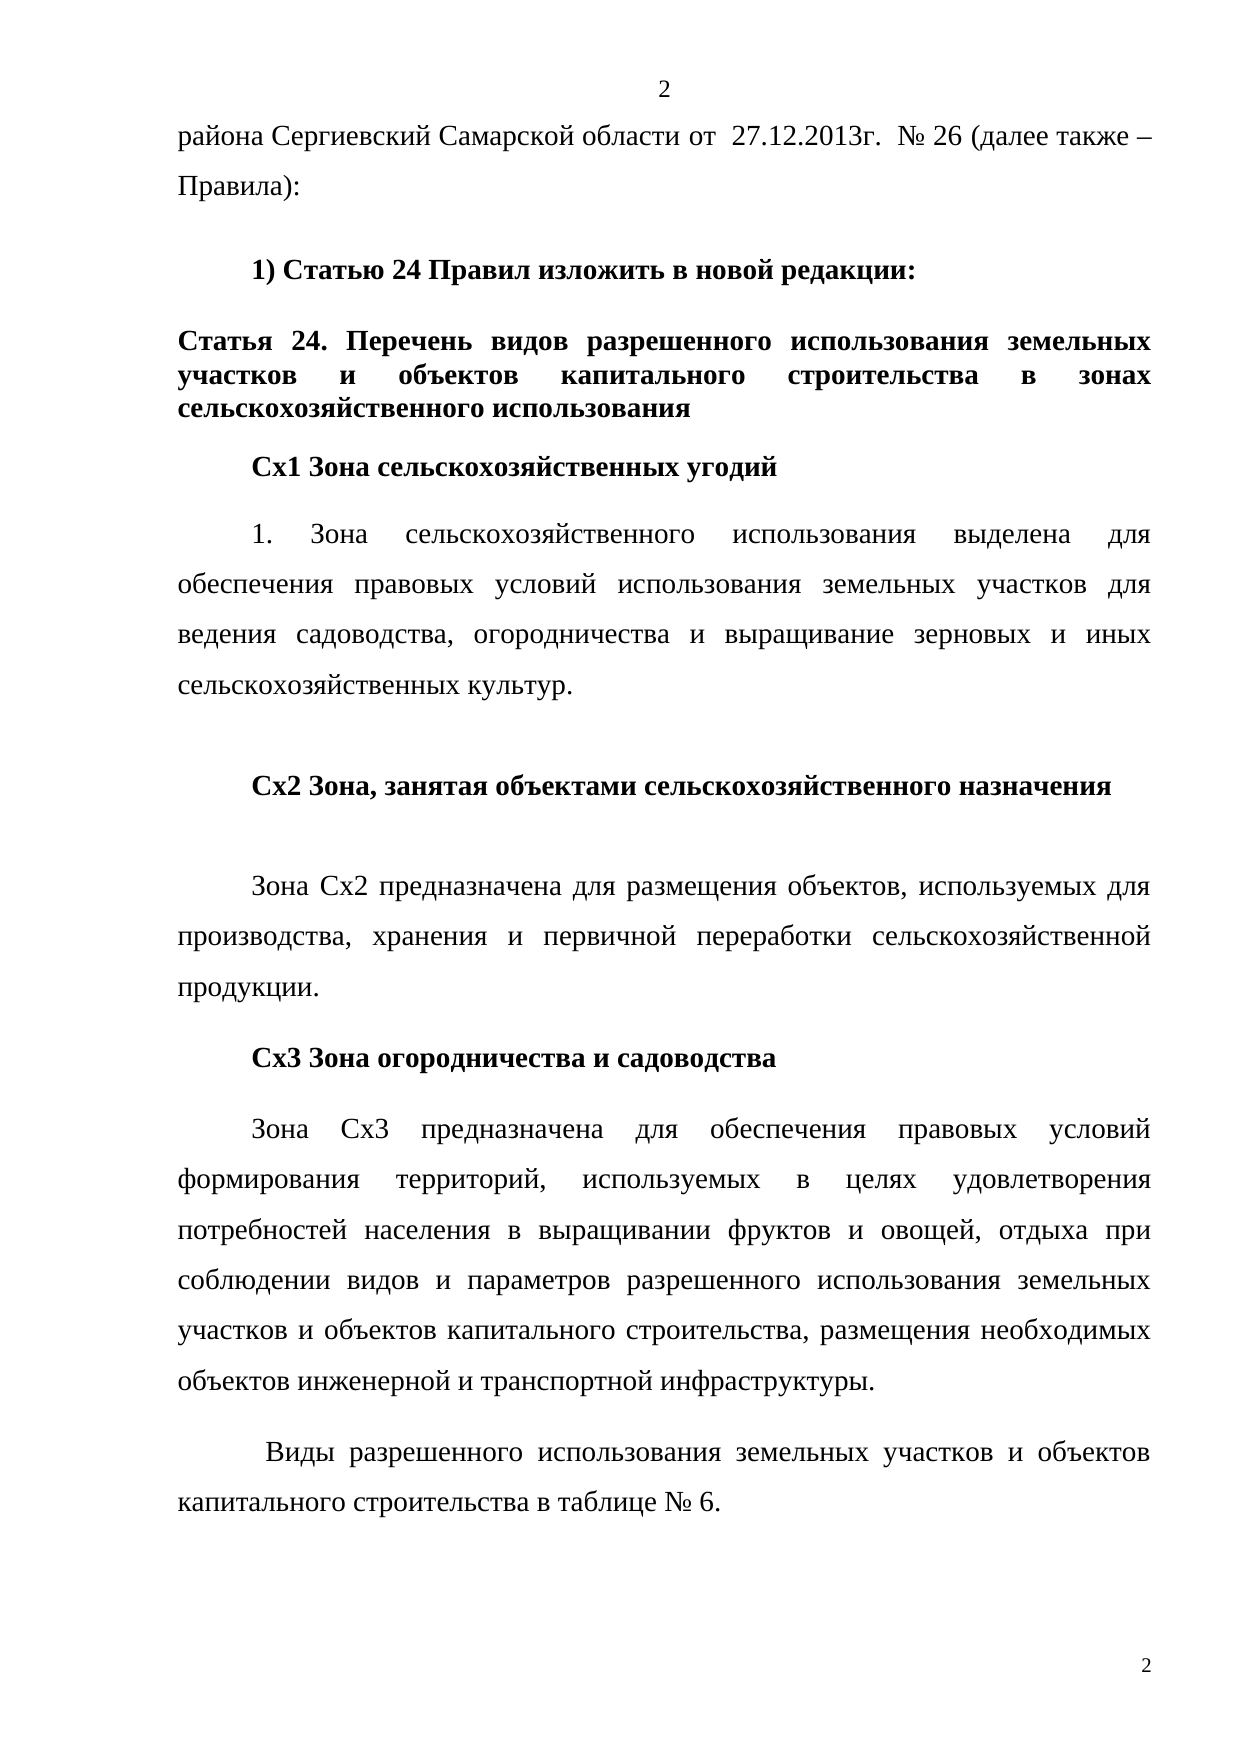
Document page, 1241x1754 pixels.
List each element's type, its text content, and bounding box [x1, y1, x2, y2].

text Зона Сх3 предназначена для обеспечения правовых условий формирования территорий, используемых в целях удовлетворения потребностей населения в выращивании фруктов и овощей, отдыха при соблюдении видов и параметров разрешенного использования земельных участков и объектов капитального строительства, размещения необходимых объектов инженерной и транспортной инфраструктуры. [177, 1111, 1152, 1396]
text 1) Статью 24 Правил изложить в новой редакции: [177, 252, 1152, 286]
text 1. Зона сельскохозяйственного использования выделена для обеспечения правовых условий использования земельных участков для ведения садоводства, огородничества и выращивание зерновых и иных сельскохозяйственных культур. [177, 516, 1152, 701]
text Зона Сх2 предназначена для размещения объектов, используемых для производства, хранения и первичной переработки сельскохозяйственной продукции. [177, 868, 1152, 1002]
text Виды разрешенного использования земельных участков и объектов капитального строительства в таблице № 6. [177, 1434, 1152, 1518]
text Сх2 Зона, занятая объектами сельскохозяйственного назначения [177, 768, 1152, 801]
text Сх3 Зона огородничества и садоводства [177, 1040, 1152, 1073]
text Сх1 Зона сельскохозяйственных угодий [177, 449, 1152, 482]
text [177, 118, 1152, 202]
text Статья 24. Перечень видов разрешенного использования земельных участков и объектов капитального строительства в зонах сельскохозяйственного использования [177, 323, 1152, 424]
